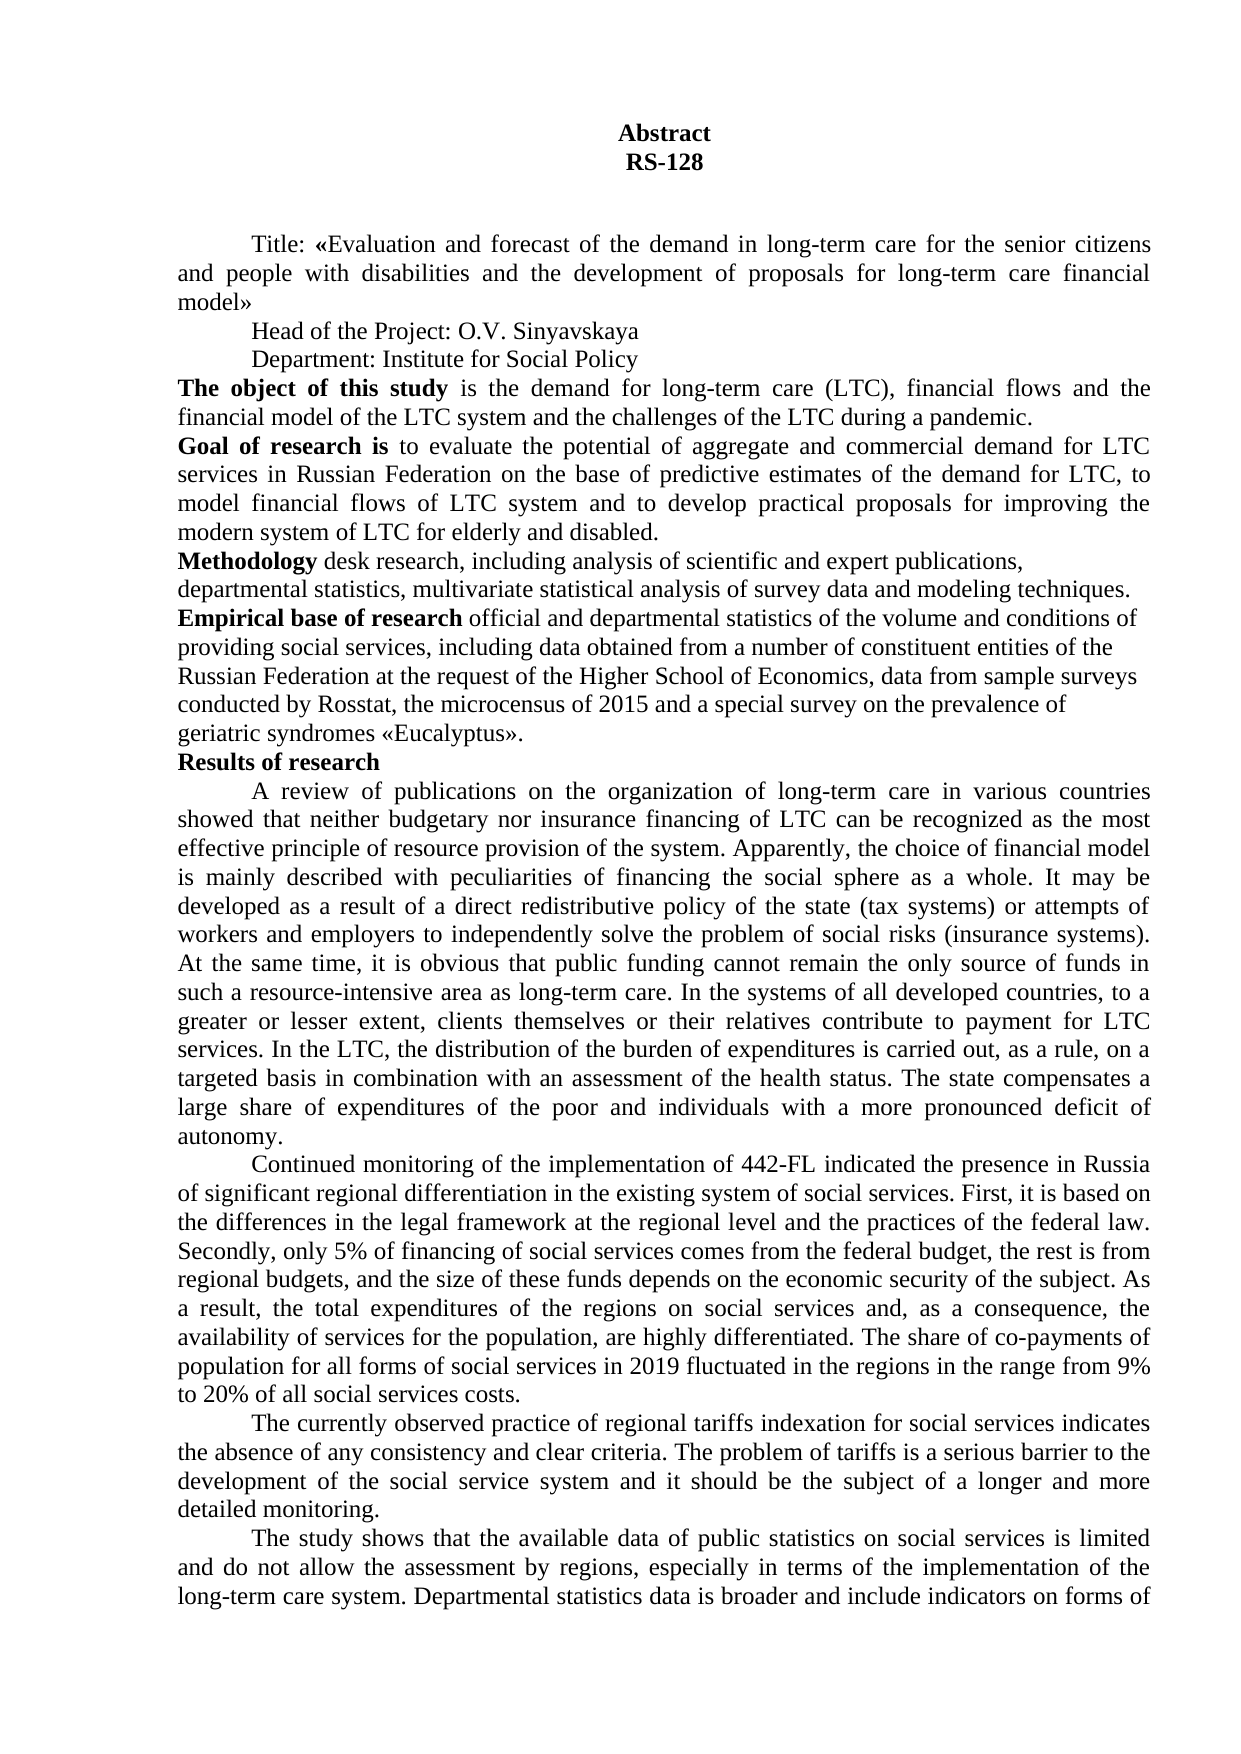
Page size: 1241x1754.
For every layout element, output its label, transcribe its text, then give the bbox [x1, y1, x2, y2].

text RS-128 [177, 147, 1152, 176]
text Title: «Evaluation and forecast of the demand in long-term care for the senior citizens and people with disabilities and the development of proposals for long-term care financial model» [177, 229, 1152, 316]
text The object of this study is the demand for long-term care (LTC), financial flows and the financial model of the LTC system and the challenges of the LTC during a pandemic. [177, 373, 1152, 431]
text A review of publications on the organization of long-term care in various countries showed that neither budgetary nor insurance financing of LTC can be recognized as the most effective principle of resource provision of the system. Apparently, the choice of financial model is mainly described with peculiarities of financing the social sphere as a whole. It may be developed as a result of a direct redistributive policy of the state (tax systems) or attempts of workers and employers to independently solve the problem of social risks (insurance systems). At the same time, it is obvious that public funding cannot remain the only source of funds in such a resource-intensive area as long-term care. In the systems of all developed countries, to a greater or lesser extent, clients themselves or their relatives contribute to payment for LTC services. In the LTC, the distribution of the burden of expenditures is carried out, as a rule, on a targeted basis in combination with an assessment of the health status. The state compensates a large share of expenditures of the poor and individuals with a more pronounced deficit of autonomy. [177, 776, 1152, 1149]
text Methodology desk research, including analysis of scientific and expert publications, departmental statistics, multivariate statistical analysis of survey data and modeling techniques. [177, 546, 1152, 603]
text Goal of research is to evaluate the potential of aggregate and commercial demand for LTC services in Russian Federation on the base of predictive estimates of the demand for LTC, to model financial flows of LTC system and to develop practical proposals for improving the modern system of LTC for elderly and disabled. [177, 431, 1152, 546]
text Continued monitoring of the implementation of 442-FL indicated the presence in Russia of significant regional differentiation in the existing system of social services. First, it is based on the differences in the legal framework at the regional level and the practices of the federal law. Secondly, only 5% of financing of social services comes from the federal budget, the rest is from regional budgets, and the size of these funds depends on the economic security of the subject. As a result, the total expenditures of the regions on social services and, as a consequence, the availability of services for the population, are highly differentiated. The share of co-payments of population for all forms of social services in 2019 fluctuated in the regions in the range from 9% to 20% of all social services costs. [177, 1149, 1152, 1408]
text Empirical base of research official and departmental statistics of the volume and conditions of providing social services, including data obtained from a number of constituent entities of the Russian Federation at the request of the Higher School of Economics, data from sample surveys conducted by Rosstat, the microcensus of 2015 and a special survey on the prevalence of geriatric syndromes «Eucalyptus». [177, 603, 1152, 747]
text The currently observed practice of regional tariffs indexation for social services indicates the absence of any consistency and clear criteria. The problem of tariffs is a serious barrier to the development of the social service system and it should be the subject of a longer and more detailed monitoring. [177, 1408, 1152, 1523]
text Department: Institute for Social Policy [177, 344, 1152, 373]
text Abstract [177, 118, 1152, 147]
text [177, 1523, 1152, 1609]
text Head of the Project: O.V. Sinyavskaya [177, 316, 1152, 344]
text Results of research [177, 747, 1152, 776]
